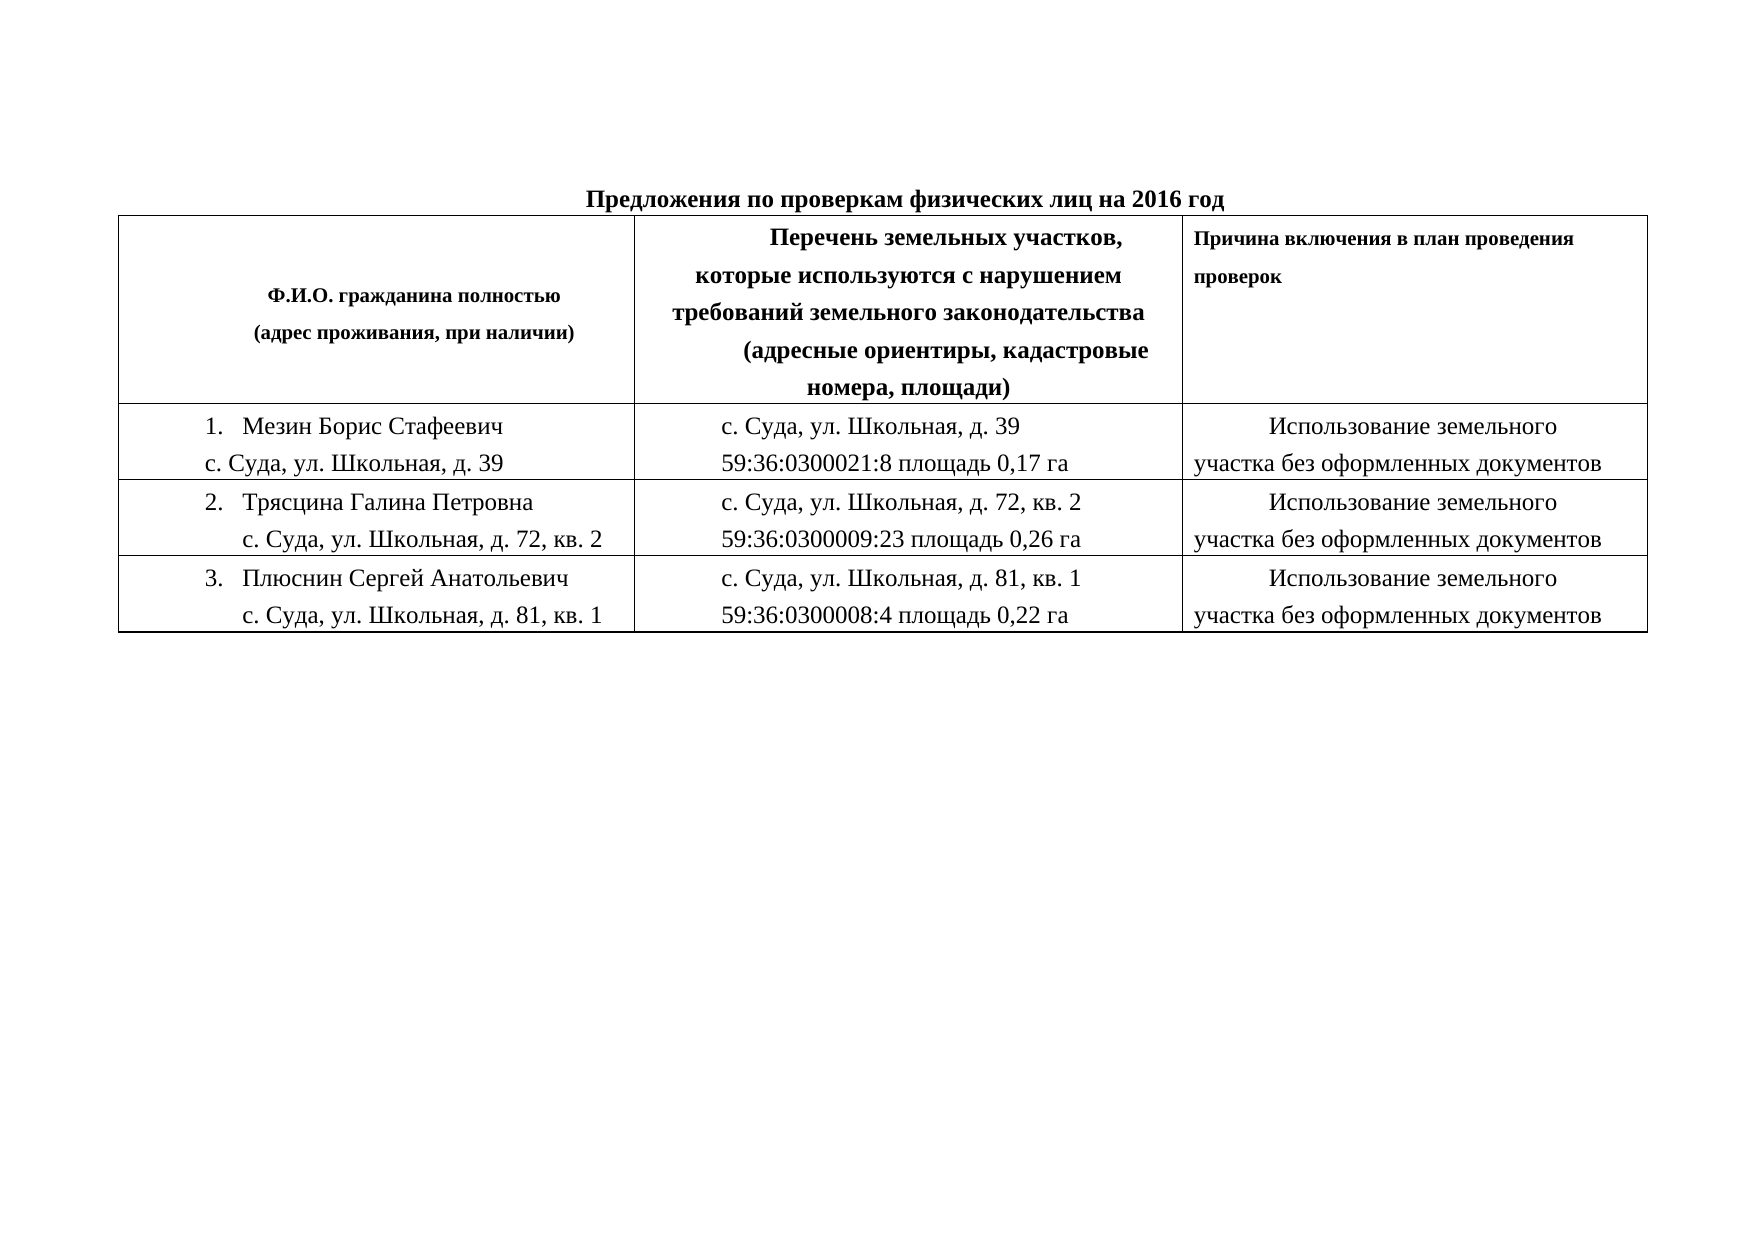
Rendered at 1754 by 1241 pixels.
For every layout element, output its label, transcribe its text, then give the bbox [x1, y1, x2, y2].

table_cell Мезин Борис Стафеевич с. Суда, ул. Школьная, д. 39 [119, 404, 634, 479]
table_cell с. Суда, ул. Школьная, д. 81, кв. 1 59:36:0300008:4 площадь 0,22 га [635, 556, 1182, 631]
table_cell с. Суда, ул. Школьная, д. 39 59:36:0300021:8 площадь 0,17 га [635, 404, 1182, 479]
table_cell Использование земельного участка без оформленных документов [1183, 480, 1647, 555]
text Предложения по проверкам физических лиц на 2016 год [118, 177, 1636, 215]
table_cell Использование земельного участка без оформленных документов [1183, 404, 1647, 479]
table_header Причина включения в план проведения проверок [1183, 216, 1647, 403]
table_header Ф.И.О. гражданина полностью (адрес проживания, при наличии) [119, 216, 634, 403]
table_cell Плюснин Сергей Анатольевич с. Суда, ул. Школьная, д. 81, кв. 1 [119, 556, 634, 631]
table_cell с. Суда, ул. Школьная, д. 72, кв. 2 59:36:0300009:23 площадь 0,26 га [635, 480, 1182, 555]
table_cell Трясцина Галина Петровна с. Суда, ул. Школьная, д. 72, кв. 2 [119, 480, 634, 555]
table_header Перечень земельных участков, которые используются с нарушением требований земельного законодательства (адресные ориентиры, кадастровые номера, площади) [635, 216, 1182, 403]
table_cell Использование земельного участка без оформленных документов [1183, 556, 1647, 631]
